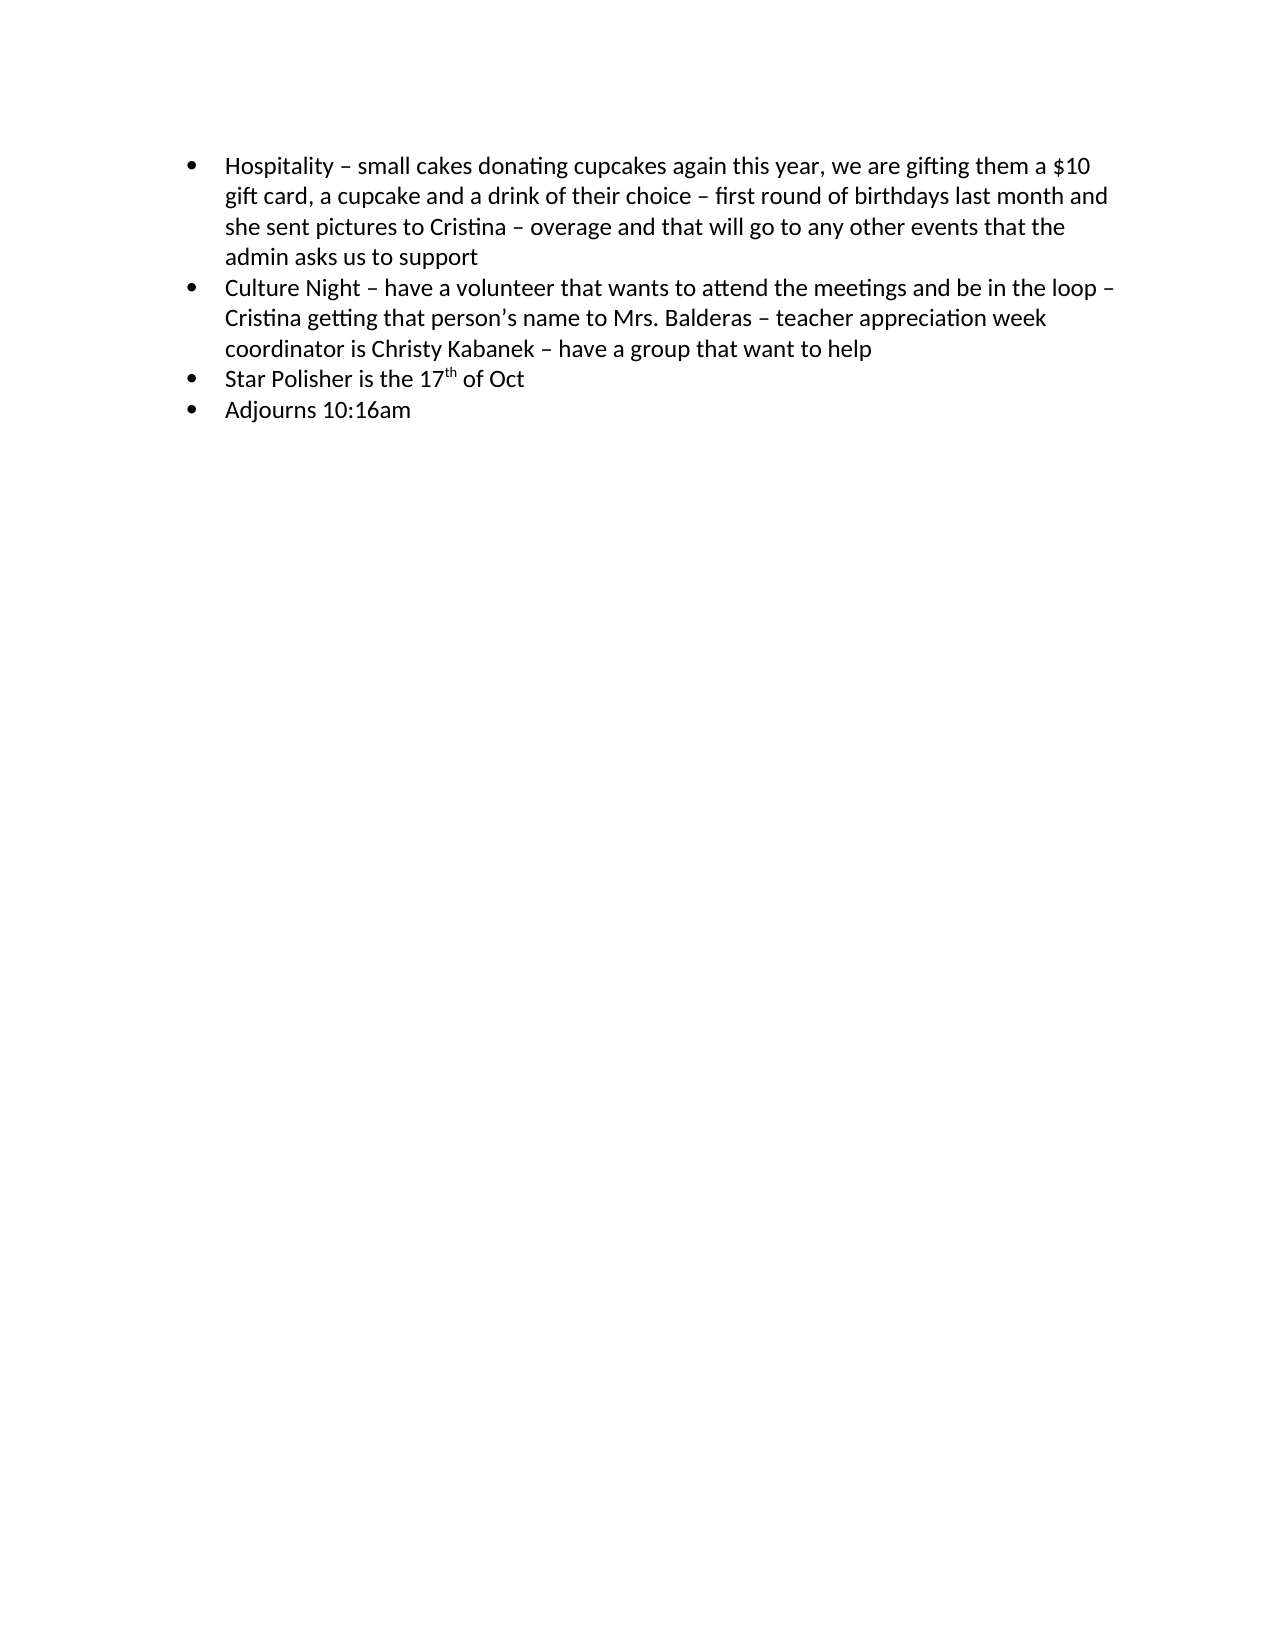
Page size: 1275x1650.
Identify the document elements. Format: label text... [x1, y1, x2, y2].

list Star Polisher is the 17th of Oct [187, 364, 1125, 394]
list Hospitality – small cakes donating cupcakes again this year, we are gifting them a $10 gift card, a cupcake and a drink of their choice – first round of birthdays last month and she sent pictures to Cristina – overage and that will go to any other events that the admin asks us to support [187, 150, 1125, 272]
list Culture Night – have a volunteer that wants to attend the meetings and be in the loop – Cristina getting that person’s name to Mrs. Balderas – teacher appreciation week coordinator is Christy Kabanek – have a group that want to help [187, 272, 1125, 364]
list Adjourns 10:16am [187, 394, 1125, 425]
